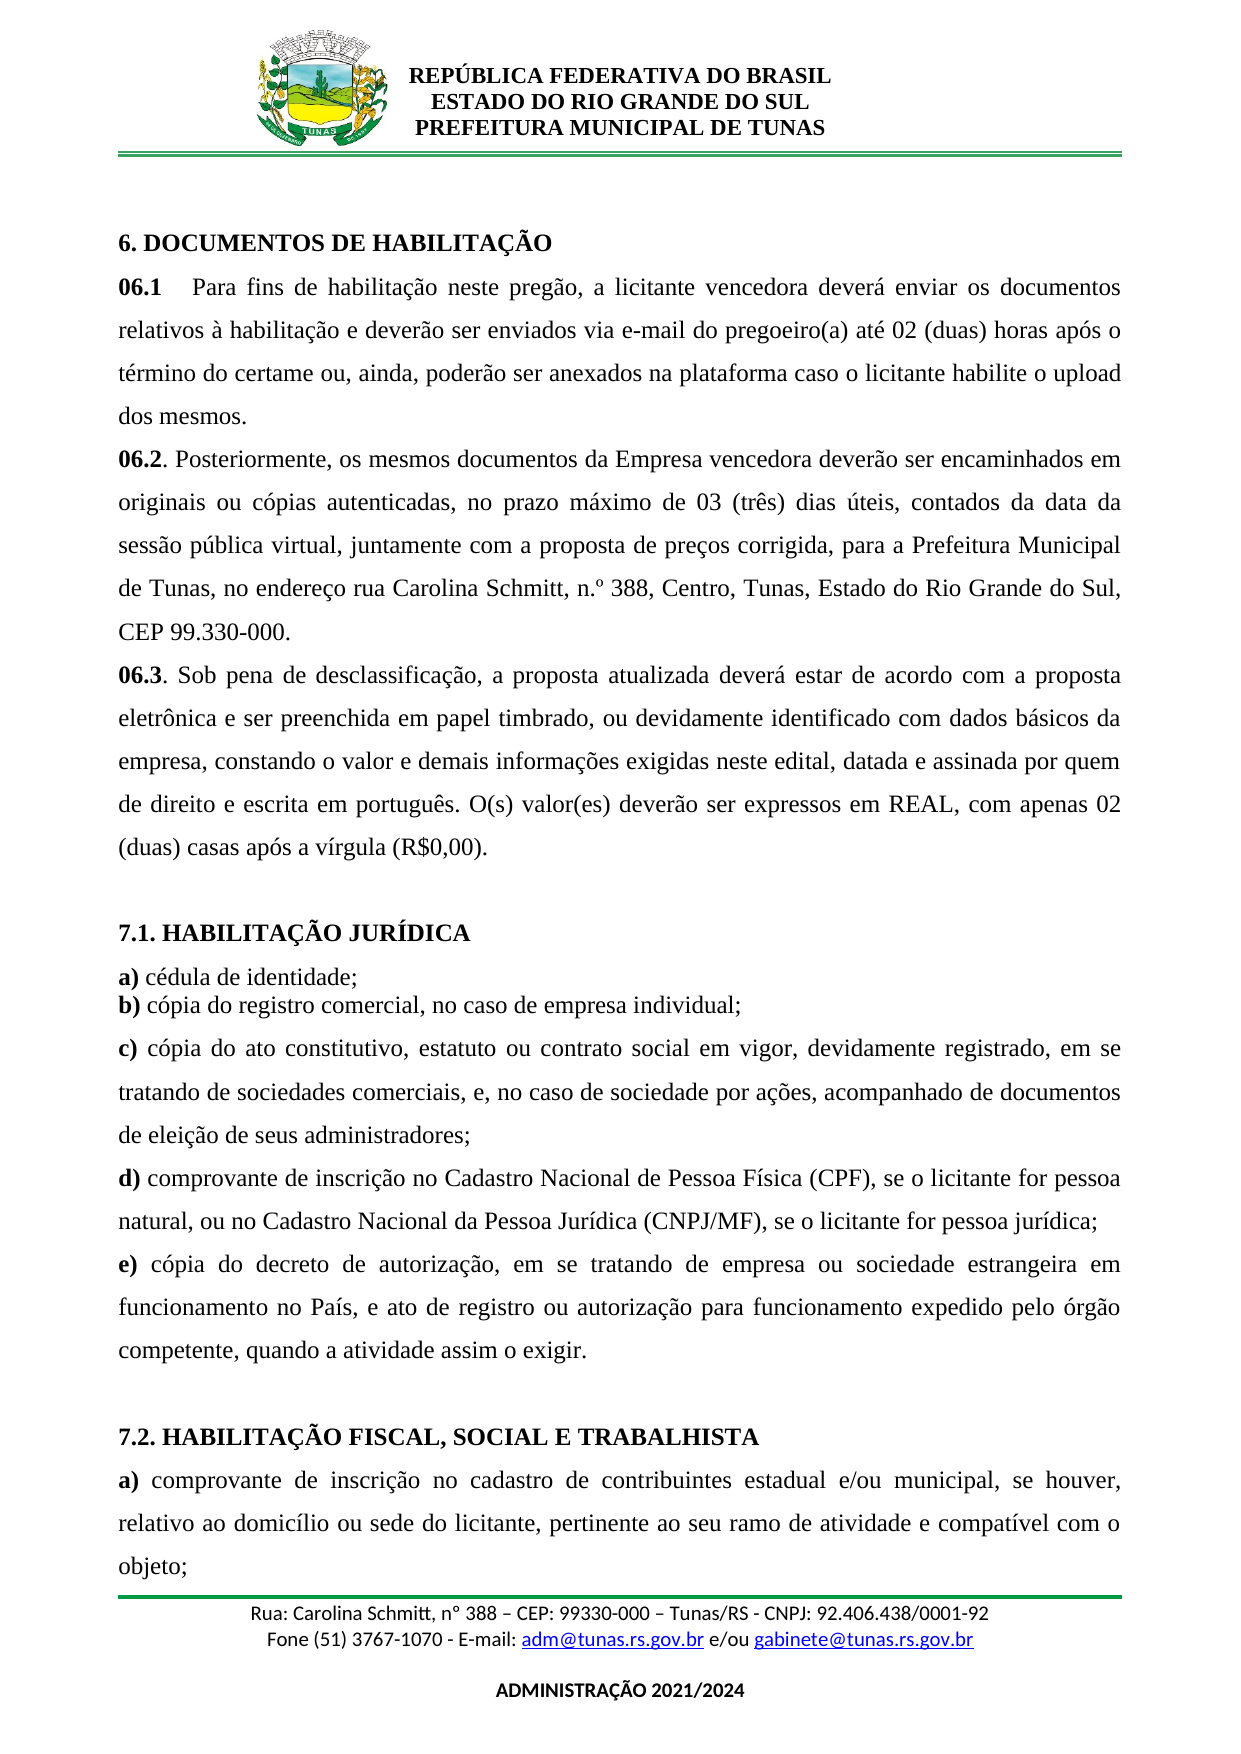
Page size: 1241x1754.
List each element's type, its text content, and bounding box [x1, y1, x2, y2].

text 06.3. Sob pena de desclassificação, a proposta atualizada deverá estar de acordo com a proposta eletrônica e ser preenchida em papel timbrado, ou devidamente identificado com dados básicos da empresa, constando o valor e demais informações exigidas neste edital, datada e assinada por quem de direito e escrita em português. O(s) valor(es) deverão ser expressos em REAL, com apenas 02 (duas) casas após a vírgula (R$0,00). [118, 660, 1122, 861]
text a) comprovante de inscrição no cadastro de contribuintes estadual e/ou municipal, se houver, relativo ao domicílio ou sede do licitante, pertinente ao seu ramo de atividade e compatível com o objeto; [118, 1465, 1122, 1580]
text a) cédula de identidade; [118, 962, 1122, 990]
text 06.1 Para fins de habilitação neste pregão, a licitante vencedora deverá enviar os documentos relativos à habilitação e deverão ser enviados via e-mail do pregoeiro(a) até 02 (duas) horas após o término do certame ou, ainda, poderão ser anexados na plataforma caso o licitante habilite o upload dos mesmos. [118, 272, 1122, 430]
picture [256, 30, 388, 146]
text c) cópia do ato constitutivo, estatuto ou contrato social em vigor, devidamente registrado, em se tratando de sociedades comerciais, e, no caso de sociedade por ações, acompanhado de documentos de eleição de seus administradores; [118, 1033, 1122, 1148]
text d) comprovante de inscrição no Cadastro Nacional de Pessoa Física (CPF), se o licitante for pessoa natural, ou no Cadastro Nacional da Pessoa Jurídica (CNPJ/MF), se o licitante for pessoa jurídica; [118, 1163, 1122, 1235]
text 7.2. HABILITAÇÃO FISCAL, SOCIAL E TRABALHISTA [118, 1422, 1122, 1450]
text 06.2. Posteriormente, os mesmos documentos da Empresa vencedora deverão ser encaminhados em originais ou cópias autenticadas, no prazo máximo de 03 (três) dias úteis, contados da data da sessão pública virtual, juntamente com a proposta de preços corrigida, para a Prefeitura Municipal de Tunas, no endereço rua Carolina Schmitt, n.º 388, Centro, Tunas, Estado do Rio Grande do Sul, CEP 99.330-000. [118, 444, 1122, 645]
text 6. DOCUMENTOS DE HABILITAÇÃO [118, 228, 1122, 257]
text e) cópia do decreto de autorização, em se tratando de empresa ou sociedade estrangeira em funcionamento no País, e ato de registro ou autorização para funcionamento expedido pelo órgão competente, quando a atividade assim o exigir. [118, 1249, 1122, 1364]
text 7.1. HABILITAÇÃO JURÍDICA [118, 918, 1122, 947]
text b) cópia do registro comercial, no caso de empresa individual; [118, 990, 1122, 1019]
